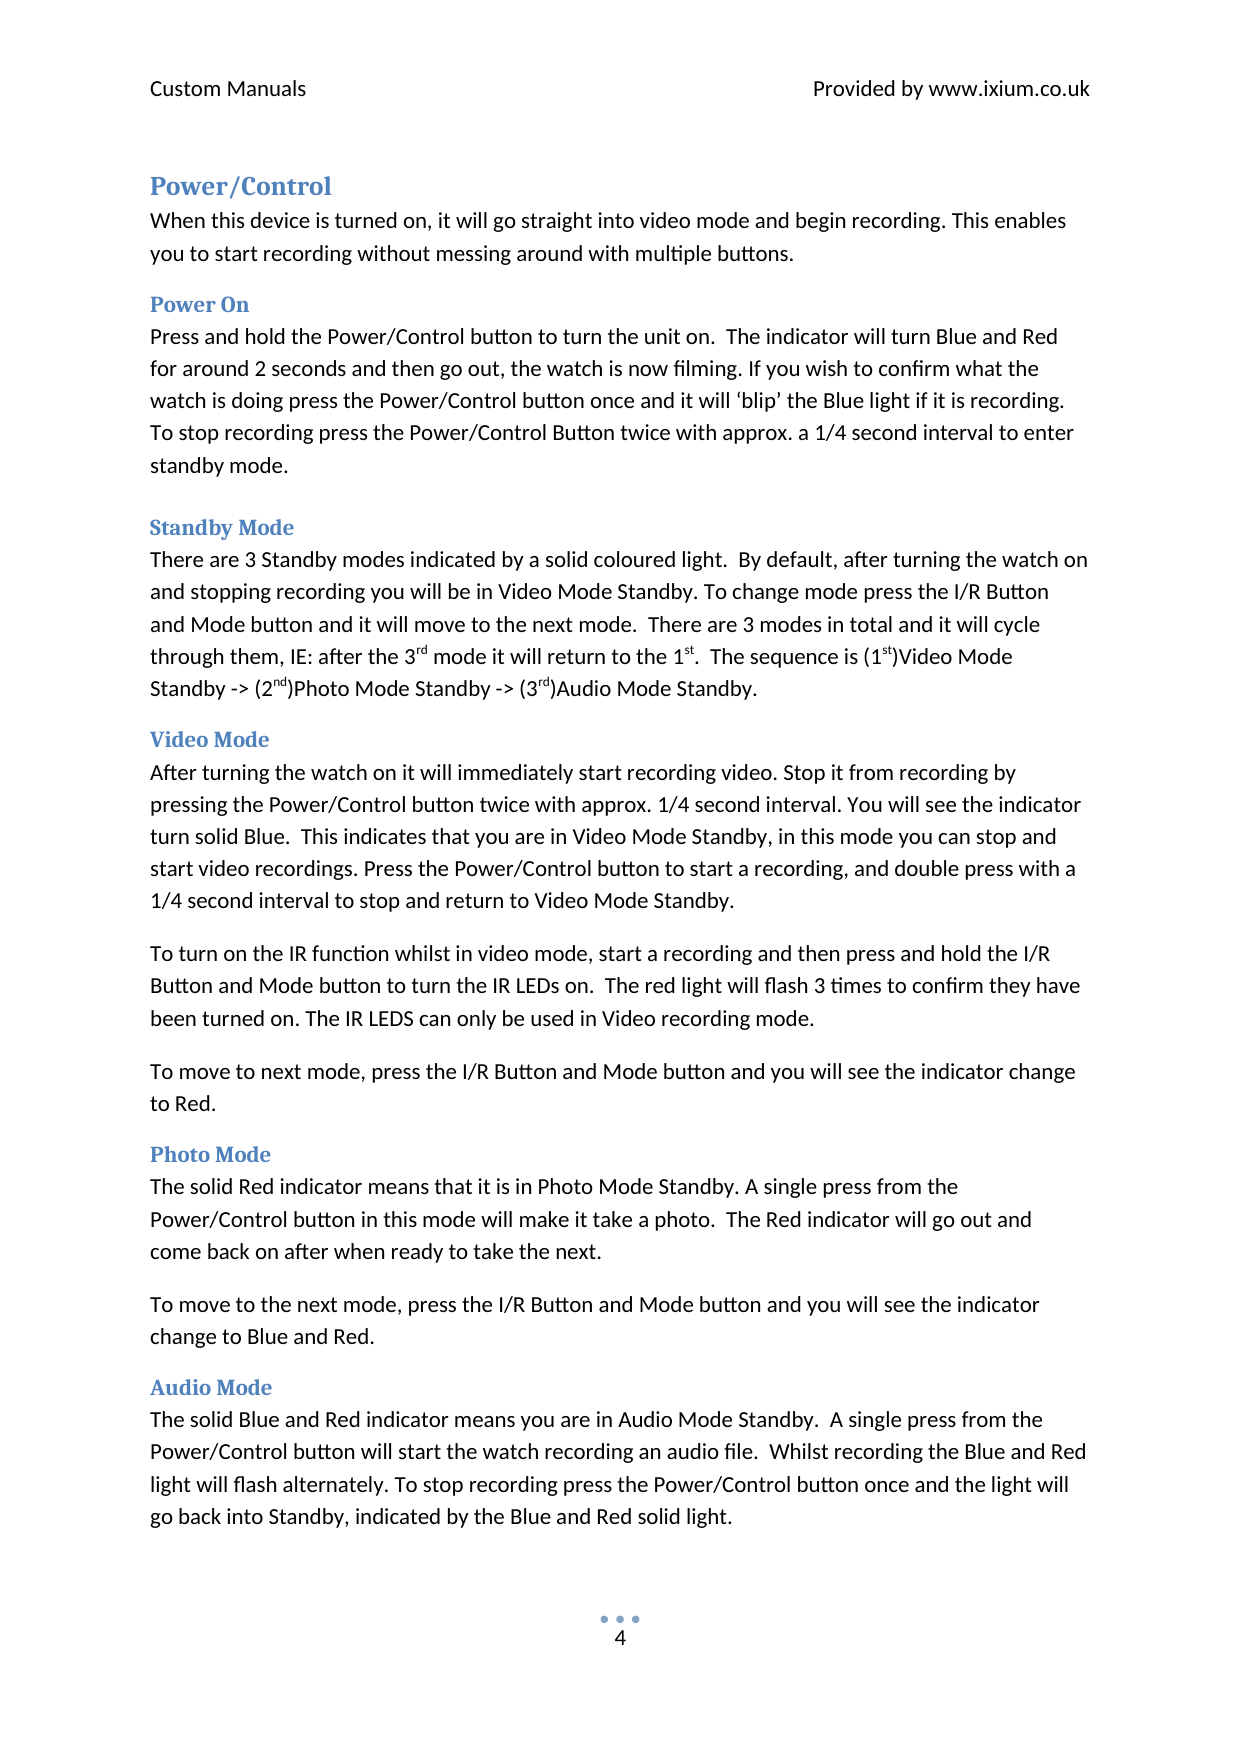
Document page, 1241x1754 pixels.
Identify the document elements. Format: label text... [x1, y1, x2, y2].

text When this device is turned on, it will go straight into video mode and begin recording. This enables you to start recording without messing around with multiple buttons. [150, 207, 1090, 267]
subtitle Power On [150, 292, 1090, 318]
text To turn on the IR function whilst in video mode, start a recording and then press and hold the I/R Button and Mode button to turn the IR LEDs on. The red light will flash 3 times to confirm they have been turned on. The IR LEDS can only be used in Video recording mode. [150, 939, 1090, 1032]
text Video Mode After turning the watch on it will immediately start recording video. Stop it from recording by pressing the Power/Control button twice with approx. 1/4 second interval. You will see the indicator turn solid Blue. This indicates that you are in Video Mode Standby, in this mode you can stop and start video recordings. Press the Power/Control button to start a recording, and double press with a 1/4 second interval to stop and return to Video Mode Standby. [150, 727, 1090, 914]
text To move to the next mode, press the I/R Button and Mode button and you will see the indicator change to Blue and Red. [150, 1290, 1090, 1350]
text The solid Blue and Red indicator means you are in Audio Mode Standby. A single press from the Power/Control button will start the watch recording an audio file. Whilst recording the Blue and Red light will flash alternately. To stop recording press the Power/Control button once and the light will go back into Standby, indicated by the Blue and Red solid light. [150, 1405, 1090, 1530]
text Press and hold the Power/Control button to turn the unit on. The indicator will turn Blue and Red for around 2 seconds and then go out, the watch is now filming. If you wish to confirm what the watch is doing press the Power/Control button once and it will ‘blip’ the Blue light if it is recording. To stop recording press the Power/Control Button twice with approx. a 1/4 second interval to enter standby mode. Standby Mode There are 3 Standby modes indicated by a solid coloured light. By default, after turning the watch on and stopping recording you will be in Video Mode Standby. To change mode press the I/R Button and Mode button and it will move to the next mode. There are 3 modes in total and it will cycle through them, IE: after the 3rd mode it will return to the 1st. The sequence is (1st)Video Mode Standby -> (2nd)Photo Mode Standby -> (3rd)Audio Mode Standby. [150, 322, 1090, 702]
text To move to next mode, press the I/R Button and Mode button and you will see the indicator change to Red. [150, 1057, 1090, 1117]
text Photo Mode The solid Red indicator means that it is in Photo Mode Standby. A single press from the Power/Control button in this mode will make it take a photo. The Red indicator will go out and come back on after when ready to take the next. [150, 1142, 1090, 1265]
subtitle Audio Mode [150, 1375, 1090, 1401]
subtitle Power/Control [150, 171, 1090, 202]
